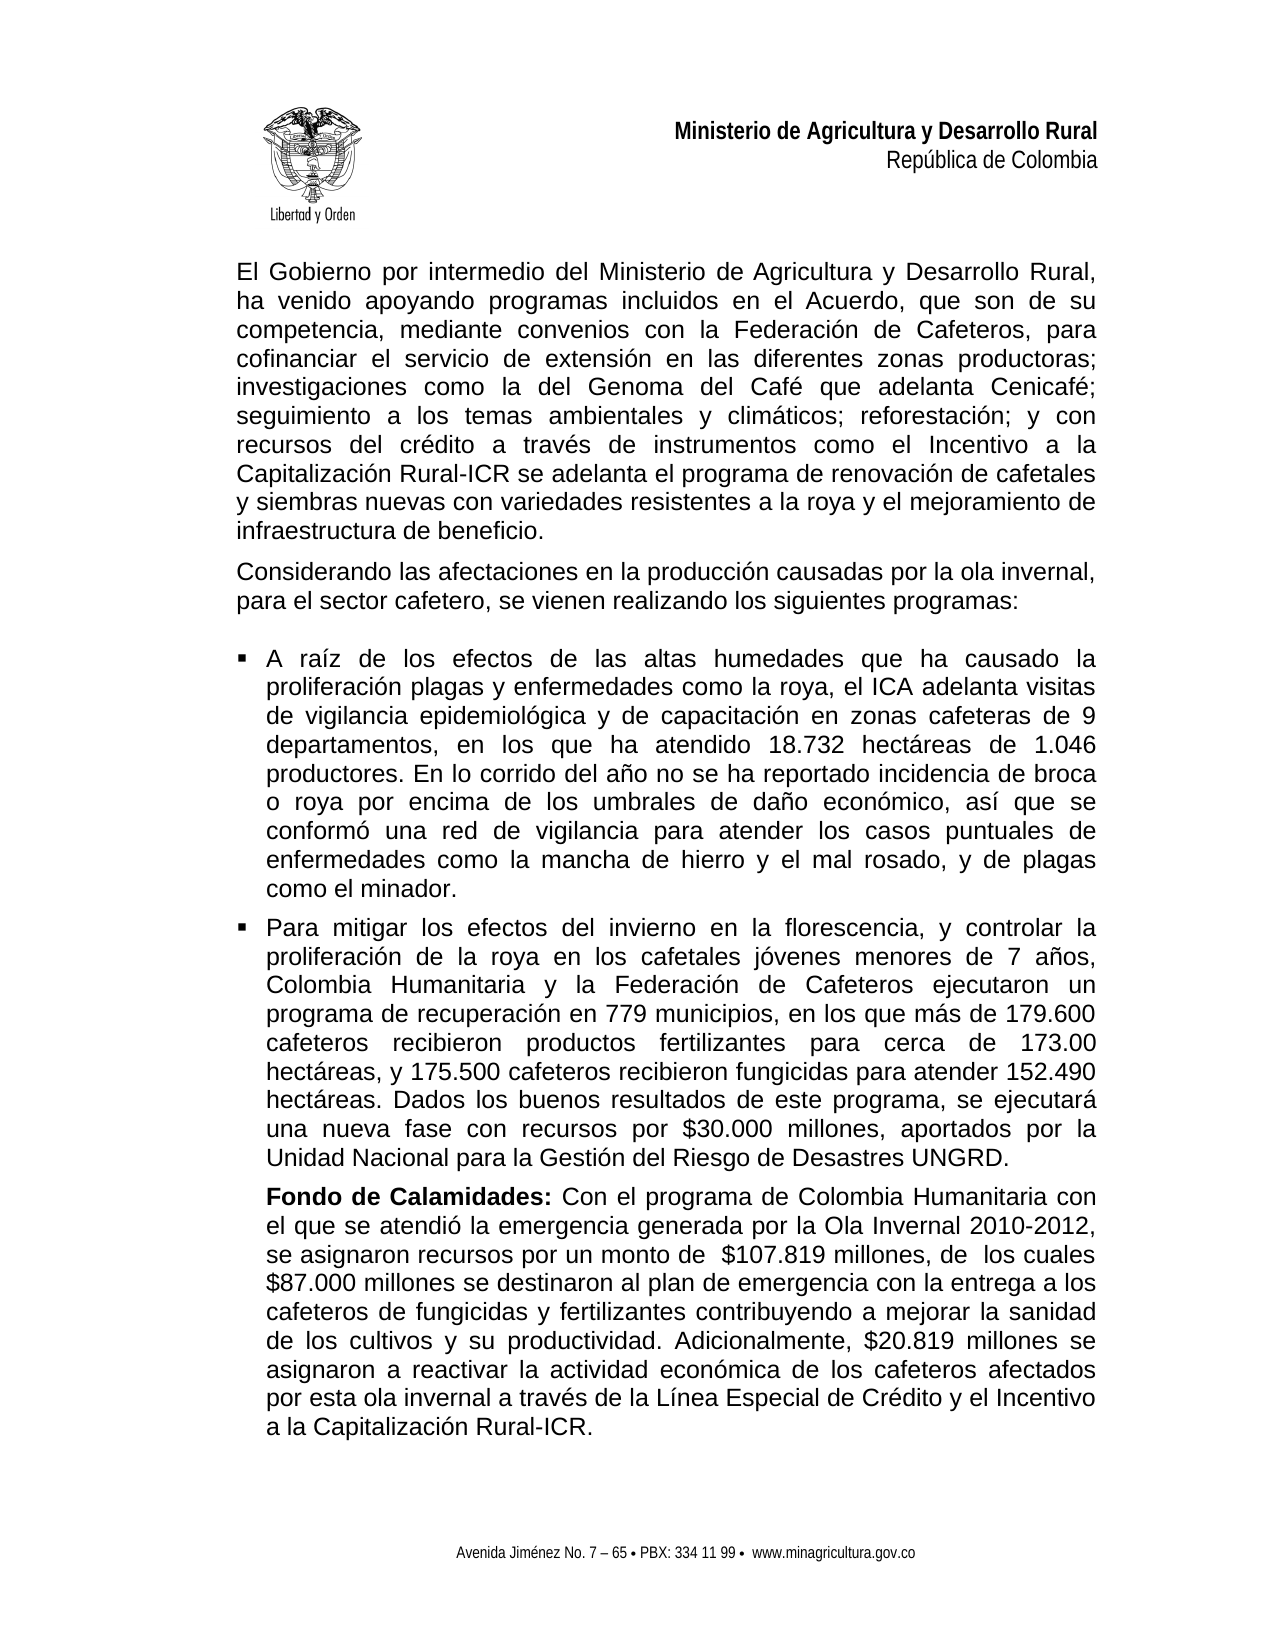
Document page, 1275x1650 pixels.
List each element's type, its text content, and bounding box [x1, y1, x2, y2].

list Considerando las afectaciones en la producción causadas por la ola invernal, para el sector cafetero, se vienen realizando los siguientes programas: [236, 557, 1098, 615]
list A raíz de los efectos de las altas humedades que ha causado la proliferación plagas y enfermedades como la roya, el ICA adelanta visitas de vigilancia epidemiológica y de capacitación en zonas cafeteras de 9 departamentos, en los que ha atendido 18.732 hectáreas de 1.046 productores. En lo corrido del año no se ha reportado incidencia de broca o roya por encima de los umbrales de daño económico, así que se conformó una red de vigilancia para atender los casos puntuales de enfermedades como la mancha de hierro y el mal rosado, y de plagas como el minador. [236, 643, 1098, 902]
list Para mitigar los efectos del invierno en la florescencia, y controlar la proliferación de la roya en los cafetales jóvenes menores de 7 años, Colombia Humanitaria y la Federación de Cafeteros ejecutaron un programa de recuperación en 779 municipios, en los que más de 179.600 cafeteros recibieron productos fertilizantes para cerca de 173.00 hectáreas, y 175.500 cafeteros recibieron fungicidas para atender 152.490 hectáreas. Dados los buenos resultados de este programa, se ejecutará una nueva fase con recursos por $30.000 millones, aportados por la Unidad Nacional para la Gestión del Riesgo de Desastres UNGRD. [236, 913, 1098, 1172]
text El Gobierno por intermedio del Ministerio de Agricultura y Desarrollo Rural, ha venido apoyando programas incluidos en el Acuerdo, que son de su competencia, mediante convenios con la Federación de Cafeteros, para cofinanciar el servicio de extensión en las diferentes zonas productoras; investigaciones como la del Genoma del Café que adelanta Cenicafé; seguimiento a los temas ambientales y climáticos; reforestación; y con recursos del crédito a través de instrumentos como el Incentivo a la Capitalización Rural-ICR se adelanta el programa de renovación de cafetales y siembras nuevas con variedades resistentes a la roya y el mejoramiento de infraestructura de beneficio. [236, 257, 1098, 545]
list Fondo de Calamidades: Con el programa de Colombia Humanitaria con el que se atendió la emergencia generada por la Ola Invernal 2010-2012, se asignaron recursos por un monto de $107.819 millones, de los cuales $87.000 millones se destinaron al plan de emergencia con la entrega a los cafeteros de fungicidas y fertilizantes contribuyendo a mejorar la sanidad de los cultivos y su productividad. Adicionalmente, $20.819 millones se asignaron a reactivar la actividad económica de los cafeteros afectados por esta ola invernal a través de la Línea Especial de Crédito y el Incentivo a la Capitalización Rural-ICR. [266, 1182, 1098, 1441]
